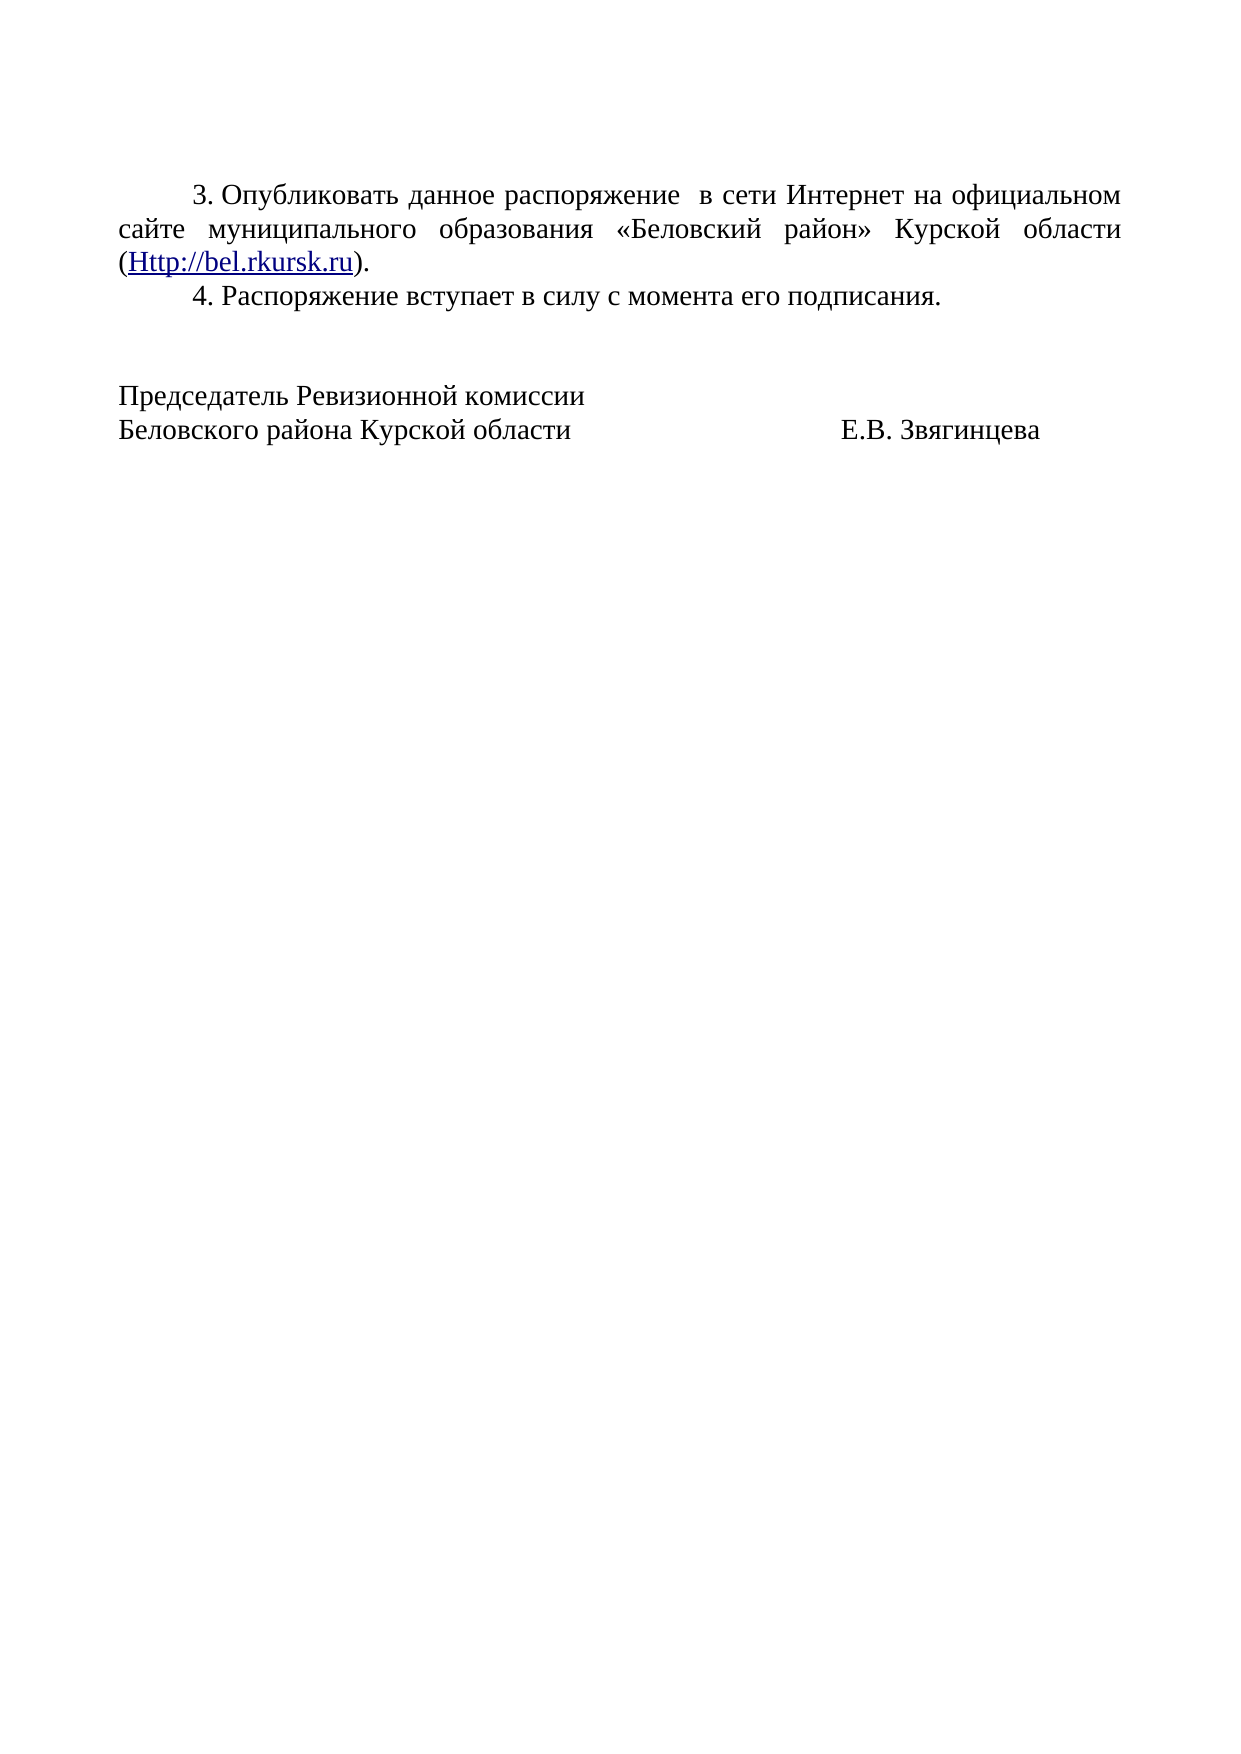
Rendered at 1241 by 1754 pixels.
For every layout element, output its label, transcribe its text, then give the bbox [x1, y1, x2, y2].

text 4. Распоряжение вступает в силу с момента его подписания. [118, 278, 1122, 311]
text 3. Опубликовать данное распоряжение в сети Интернет на официальном сайте муниципального образования «Беловский район» Курской области (Http://bel.rkursk.ru). [118, 177, 1122, 278]
text Беловского района Курской области Е.В. Звягинцева [118, 412, 1122, 446]
text Председатель Ревизионной комиссии [118, 378, 1122, 412]
